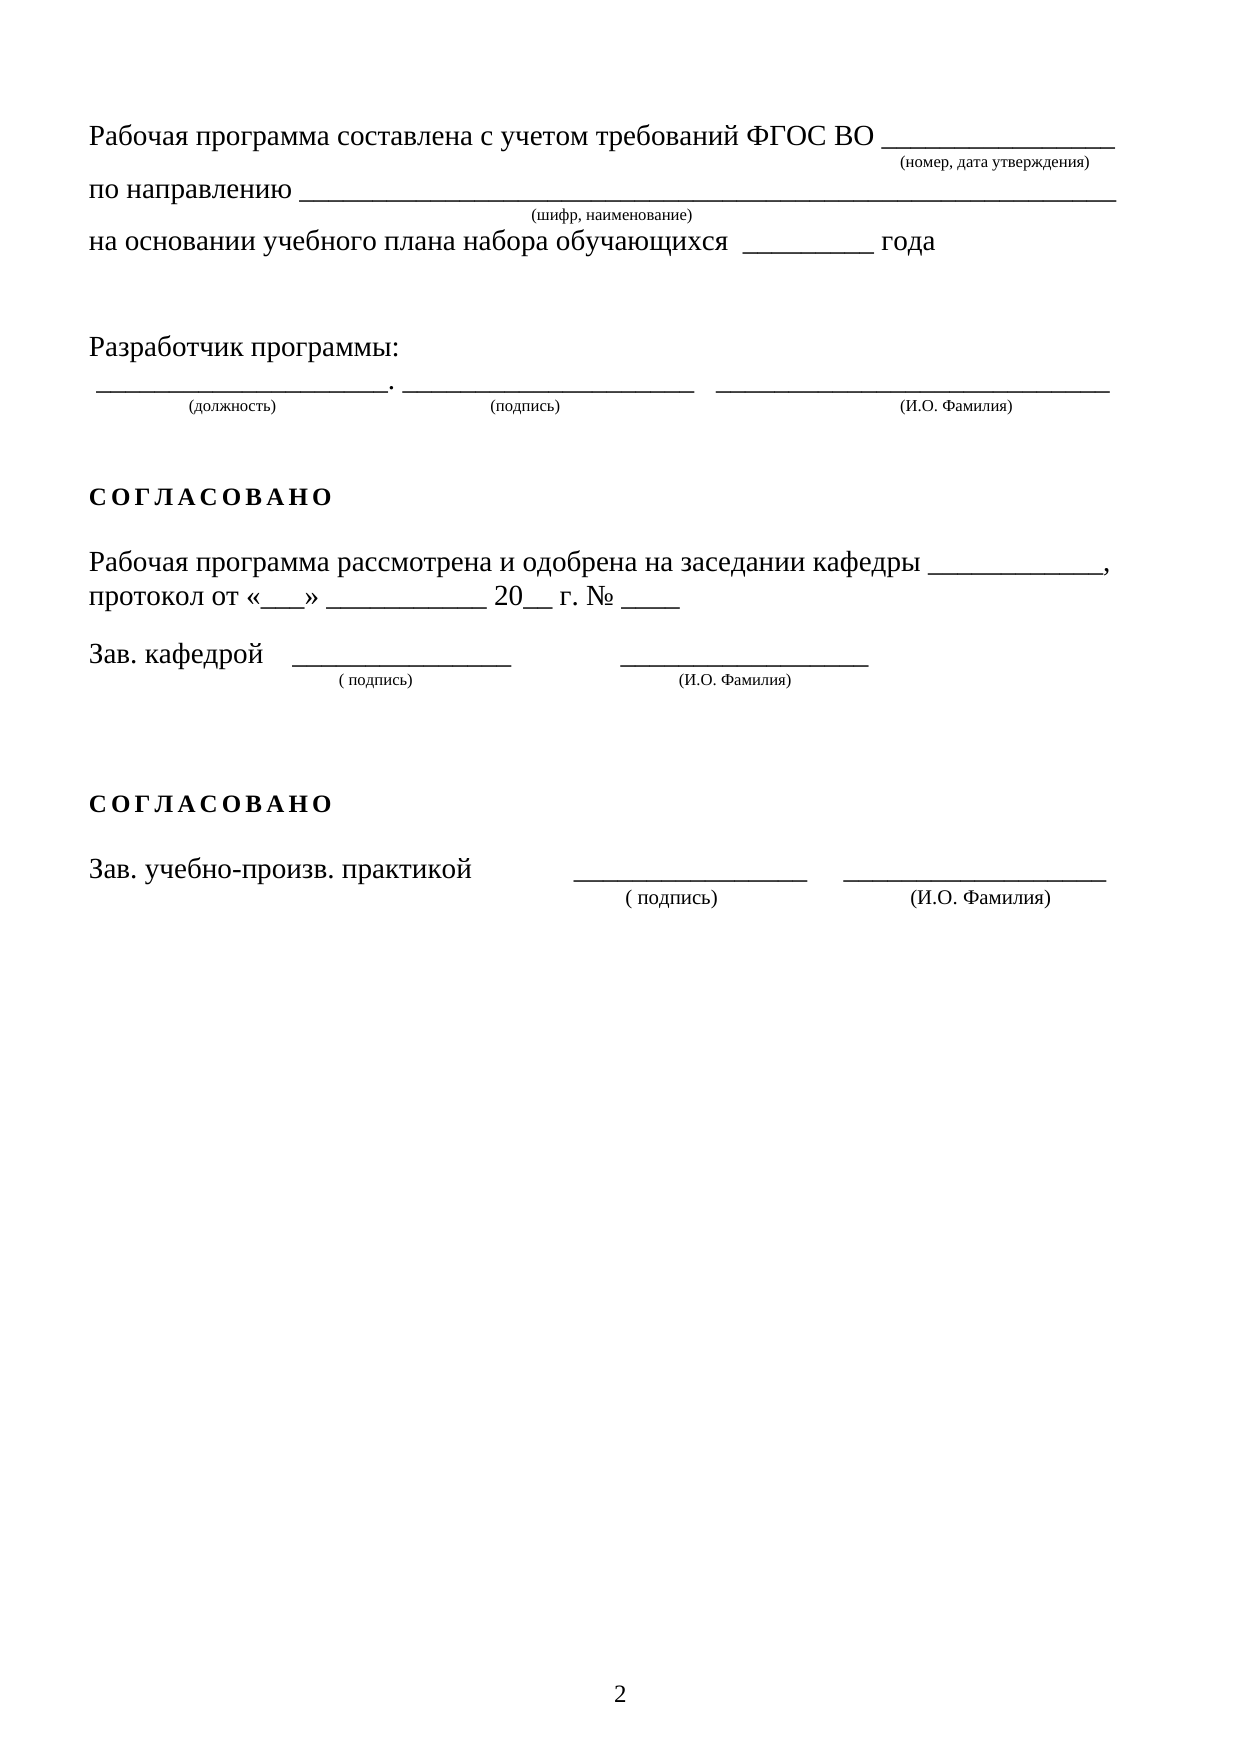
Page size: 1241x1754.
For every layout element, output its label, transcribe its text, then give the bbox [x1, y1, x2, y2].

text СОГЛАСОВАНО [89, 482, 1152, 511]
text ____________________. ____________________ ___________________________ [89, 362, 1152, 396]
text по направлению ________________________________________________________ [89, 171, 1152, 204]
text (шифр, наименование) [89, 204, 1152, 223]
text ( подпись) (И.О. Фамилия) [89, 669, 1152, 688]
text (номер, дата утверждения) [89, 152, 1152, 171]
text Зав. кафедрой _______________ _________________ [89, 636, 1152, 669]
text Разработчик программы: [89, 329, 1152, 362]
text на основании учебного плана набора обучающихся _________ года [89, 223, 1152, 257]
text Рабочая программа составлена с учетом требований ФГОС ВО ________________ [89, 118, 1152, 152]
text Зав. учебно-произв. практикой ________________ __________________ [89, 851, 1152, 885]
text Рабочая программа рассмотрена и одобрена на заседании кафедры ____________, [89, 544, 1152, 578]
text СОГЛАСОВАНО [89, 789, 1152, 818]
text протокол от «___» ___________ 20__ г. № ____ [89, 578, 1152, 612]
text (должность) (подпись) (И.О. Фамилия) [89, 396, 1152, 415]
text ( подпись) (И.О. Фамилия) [89, 885, 1152, 909]
